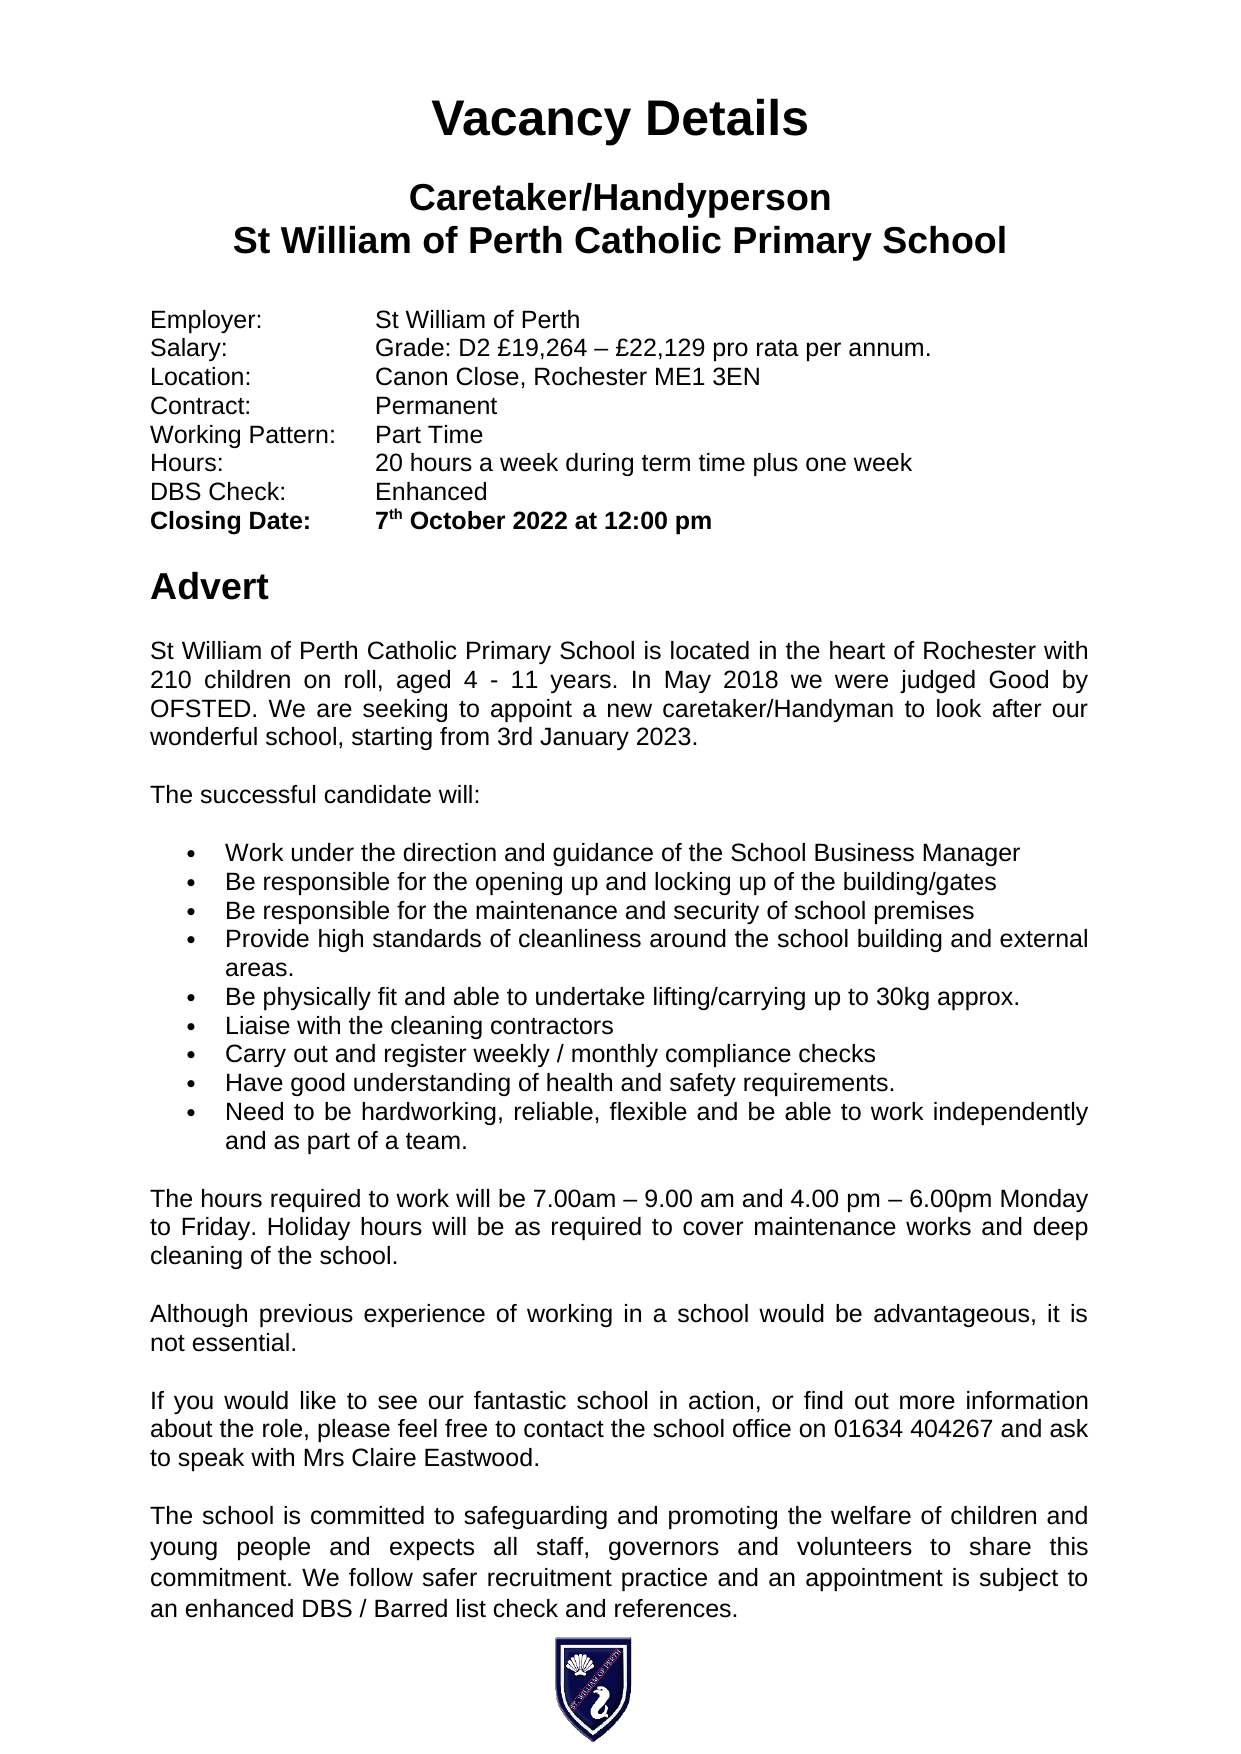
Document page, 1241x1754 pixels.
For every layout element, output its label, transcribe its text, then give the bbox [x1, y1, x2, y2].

text The school is committed to safeguarding and promoting the welfare of children and young people and expects all staff, governors and volunteers to share this commitment. We follow safer recruitment practice and an appointment is subject to an enhanced DBS / Barred list check and references. [150, 1501, 1090, 1623]
text Salary: Grade: D2 £19,264 – £22,129 pro rata per annum. [150, 333, 1090, 362]
text If you would like to see our fantastic school in action, or find out more information about the role, please feel free to contact the school office on 01634 404267 and ask to speak with Mrs Claire Eastwood. [150, 1386, 1090, 1472]
list Have good understanding of health and safety requirements. [187, 1068, 1090, 1097]
list Liaise with the cleaning contractors [187, 1011, 1090, 1039]
text Working Pattern: Part Time [150, 420, 1090, 448]
text The successful candidate will: [150, 780, 1090, 809]
text Closing Date: 7th October 2022 at 12:00 pm [150, 506, 1090, 535]
list Work under the direction and guidance of the School Business Manager [187, 838, 1090, 867]
picture [554, 1637, 632, 1742]
text Caretaker/Handyperson [150, 175, 1090, 218]
text Location: Canon Close, Rochester ME1 3EN [150, 362, 1090, 391]
text The hours required to work will be 7.00am – 9.00 am and 4.00 pm – 6.00pm Monday to Friday. Holiday hours will be as required to cover maintenance works and deep cleaning of the school. [150, 1184, 1090, 1270]
text Vacancy Details [150, 89, 1090, 146]
list Be responsible for the opening up and locking up of the building/gates [187, 867, 1090, 896]
list Provide high standards of cleanliness around the school building and external areas. [187, 924, 1090, 982]
text St William of Perth Catholic Primary School is located in the heart of Rochester with 210 children on roll, aged 4 - 11 years. In May 2018 we were judged Good by OFSTED. We are seeking to appoint a new caretaker/Handyman to look after our wonderful school, starting from 3rd January 2023. [150, 636, 1090, 751]
list Be responsible for the maintenance and security of school premises [187, 896, 1090, 924]
list Need to be hardworking, reliable, flexible and be able to work independently and as part of a team. [187, 1097, 1090, 1154]
list Carry out and register weekly / monthly compliance checks [187, 1039, 1090, 1068]
text Contract: Permanent [150, 391, 1090, 420]
text Advert [150, 564, 1090, 607]
text Hours: 20 hours a week during term time plus one week [150, 448, 1090, 477]
text DBS Check: Enhanced [150, 477, 1090, 506]
text Employer: St William of Perth [150, 305, 1090, 333]
list Be physically fit and able to undertake lifting/carrying up to 30kg approx. [187, 982, 1090, 1011]
text Although previous experience of working in a school would be advantageous, it is not essential. [150, 1299, 1090, 1357]
text St William of Perth Catholic Primary School [150, 218, 1090, 262]
